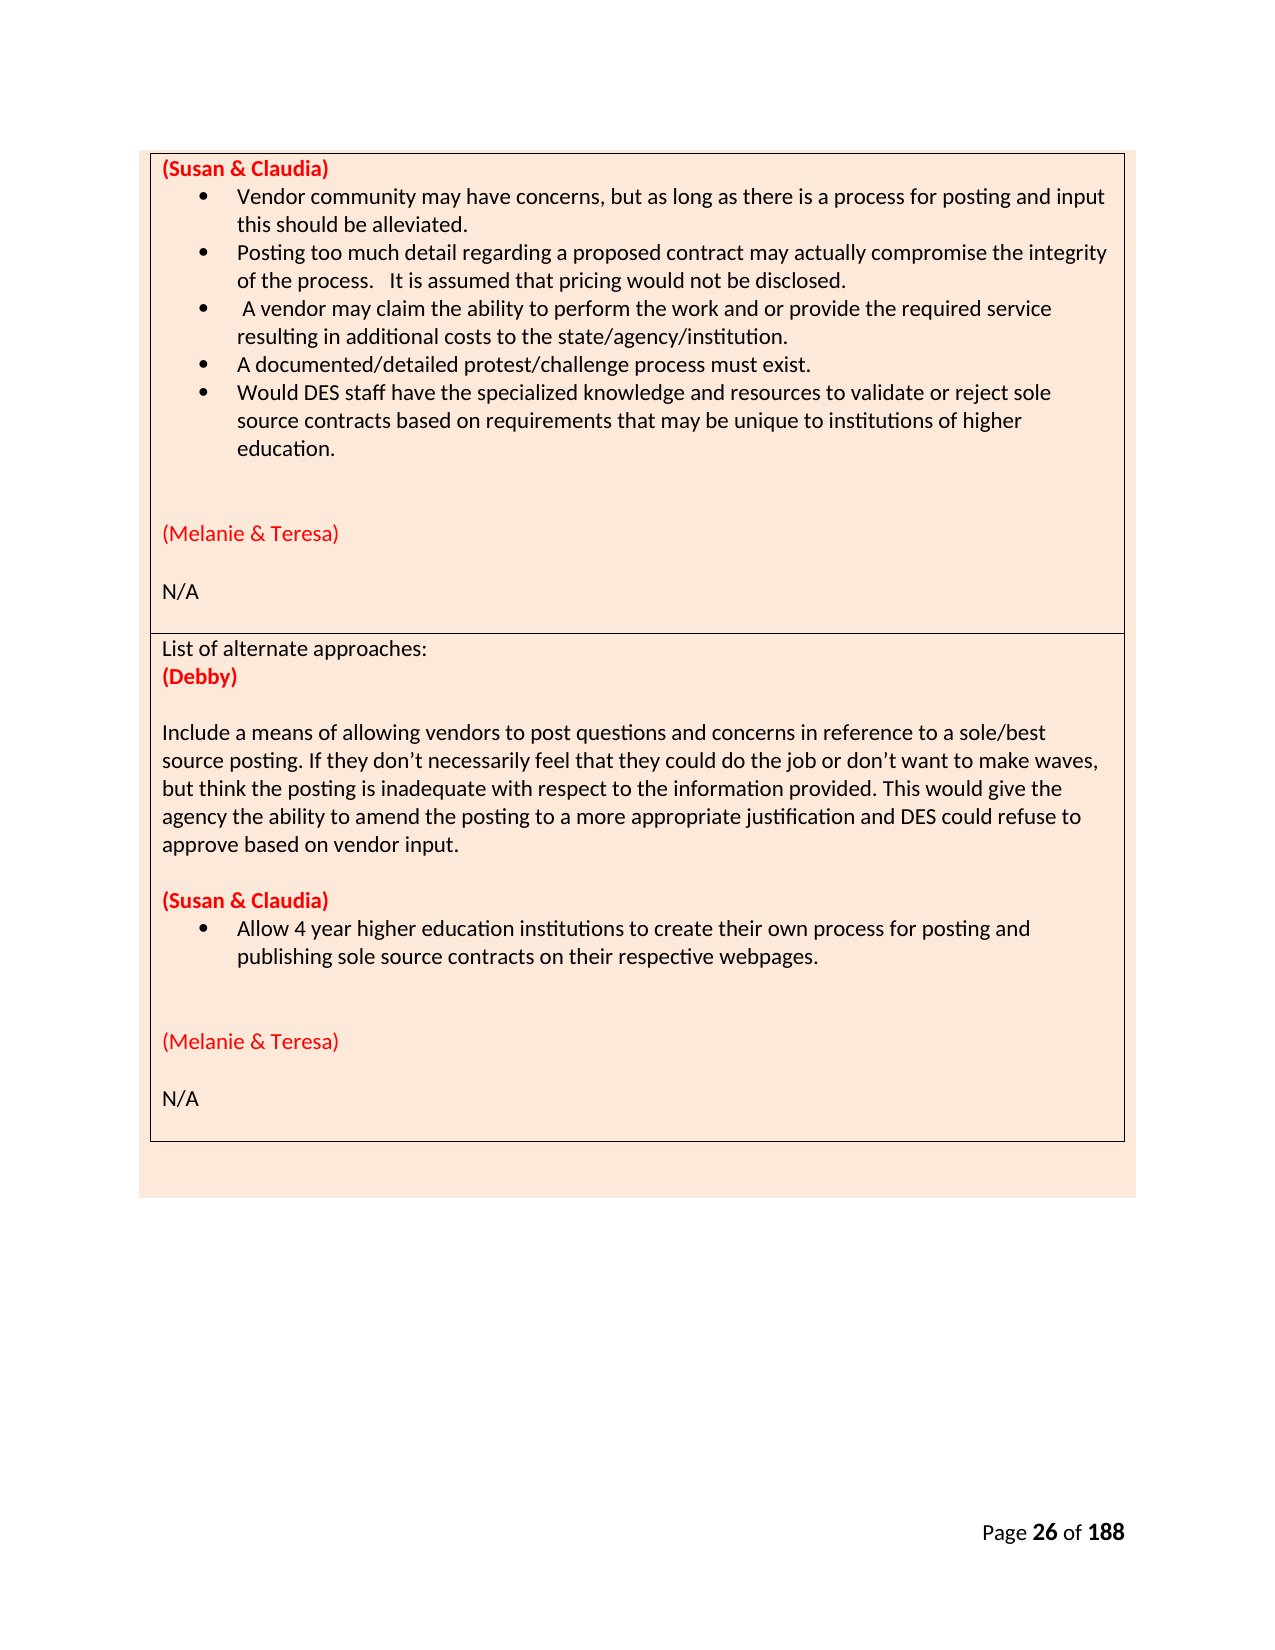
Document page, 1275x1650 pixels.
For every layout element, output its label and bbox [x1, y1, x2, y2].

table_cell [139, 150, 1136, 1198]
